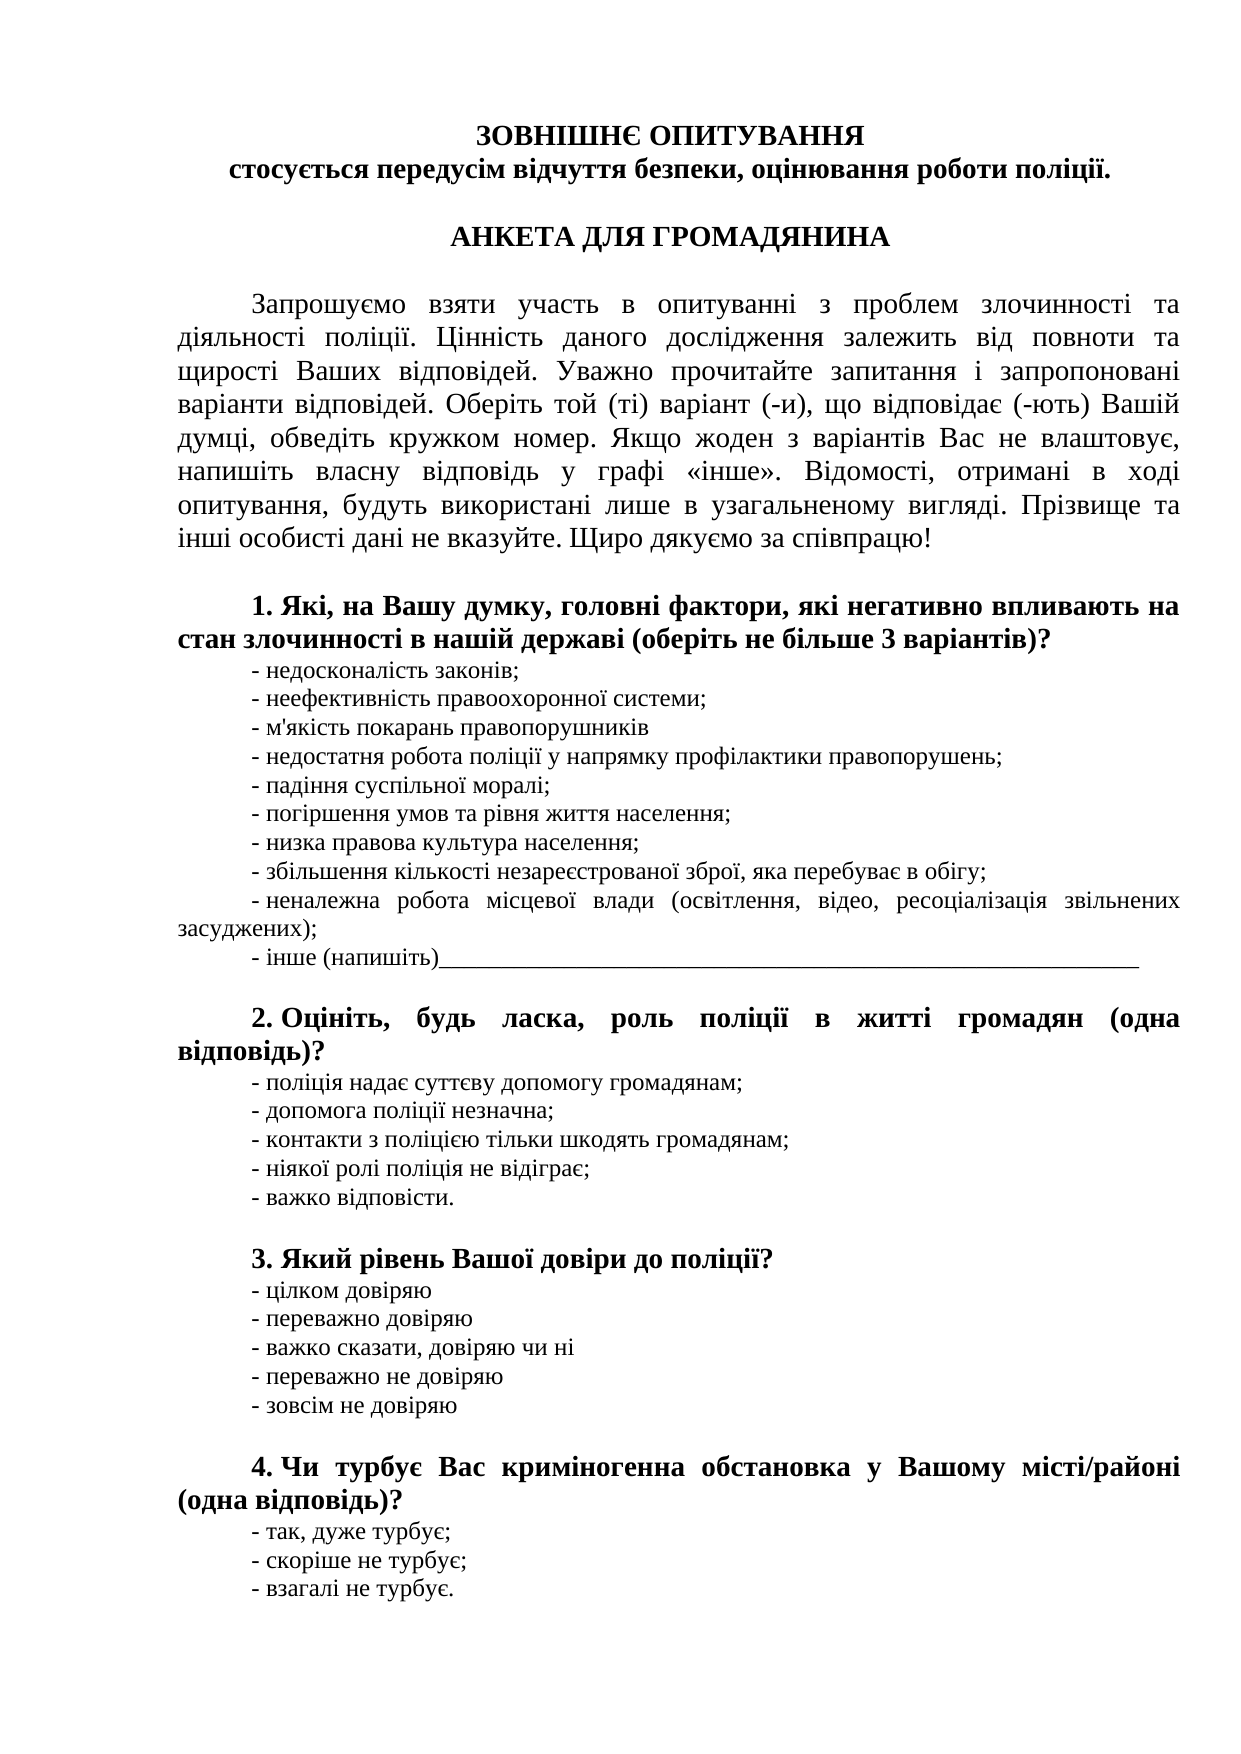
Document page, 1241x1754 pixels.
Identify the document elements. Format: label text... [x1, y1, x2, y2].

list Оцініть, будь ласка, роль поліції в житті громадян (одна відповідь)? [177, 1000, 1181, 1067]
list низка правова культура населення; [177, 827, 1181, 856]
list зовсім не довіряю [177, 1390, 1181, 1418]
list збільшення кількості незареєстрованої зброї, яка перебуває в обігу; [177, 856, 1181, 885]
list Чи турбує Вас криміногенна обстановка у Вашому місті/районі (одна відповідь)? [177, 1449, 1181, 1516]
list Які, на Вашу думку, головні фактори, які негативно впливають на стан злочинності в нашій державі (оберіть не більше 3 варіантів)? [177, 588, 1181, 655]
list важко сказати, довіряю чи ні [177, 1332, 1181, 1361]
list важко відповісти. [177, 1182, 1181, 1211]
list скоріше не турбує; [177, 1545, 1181, 1573]
text Запрошуємо взяти участь в опитуванні з проблем злочинності та діяльності поліції. Цінність даного дослідження залежить від повноти та щирості Ваших відповідей. Уважно прочитайте запитання і запропоновані варіанти відповідей. Оберіть той (ті) варіант (-и), що відповідає (-ють) Вашій думці, обведіть кружком номер. Якщо жоден з варіантів Вас не влаштовує, напишіть власну відповідь у графі «інше». Відомості, отримані в ході опитування, будуть використані лише в узагальненому вигляді. Прізвище та інші особисті дані не вказуйте. Щиро дякуємо за співпрацю! [177, 286, 1181, 554]
list переважно не довіряю [177, 1361, 1181, 1390]
list так, дуже турбує; [177, 1516, 1181, 1545]
list погіршення умов та рівня життя населення; [177, 798, 1181, 827]
list переважно довіряю [177, 1303, 1181, 1332]
text ЗОВНІШНЄ ОПИТУВАННЯ [177, 118, 1163, 152]
list контакти з поліцією тільки шкодять громадянам; [177, 1124, 1181, 1153]
list ніякої ролі поліція не відіграє; [177, 1153, 1181, 1182]
text стосується передусім відчуття безпеки, оцінювання роботи поліції. [177, 152, 1163, 185]
list м'якість покарань правопорушників [177, 712, 1181, 741]
list цілком довіряю [177, 1275, 1181, 1303]
list падіння суспільної моралі; [177, 770, 1181, 798]
list поліція надає суттєву допомогу громадянам; [177, 1067, 1181, 1096]
list інше (напишіть)________________________________________________________ [177, 942, 1181, 971]
list Який рівень Вашої довіри до поліції? [177, 1241, 1181, 1275]
list недосконалість законів; [177, 655, 1181, 683]
list допомога поліції незначна; [177, 1096, 1181, 1124]
list недостатня робота поліції у напрямку профілактики правопорушень; [177, 741, 1181, 770]
text АНКЕТА ДЛЯ ГРОМАДЯНИНА [177, 219, 1163, 252]
list взагалі не турбує. [177, 1573, 1181, 1602]
list неефективність правоохоронної системи; [177, 683, 1181, 712]
list неналежна робота місцевої влади (освітлення, відео, ресоціалізація звільнених засуджених); [177, 885, 1181, 942]
